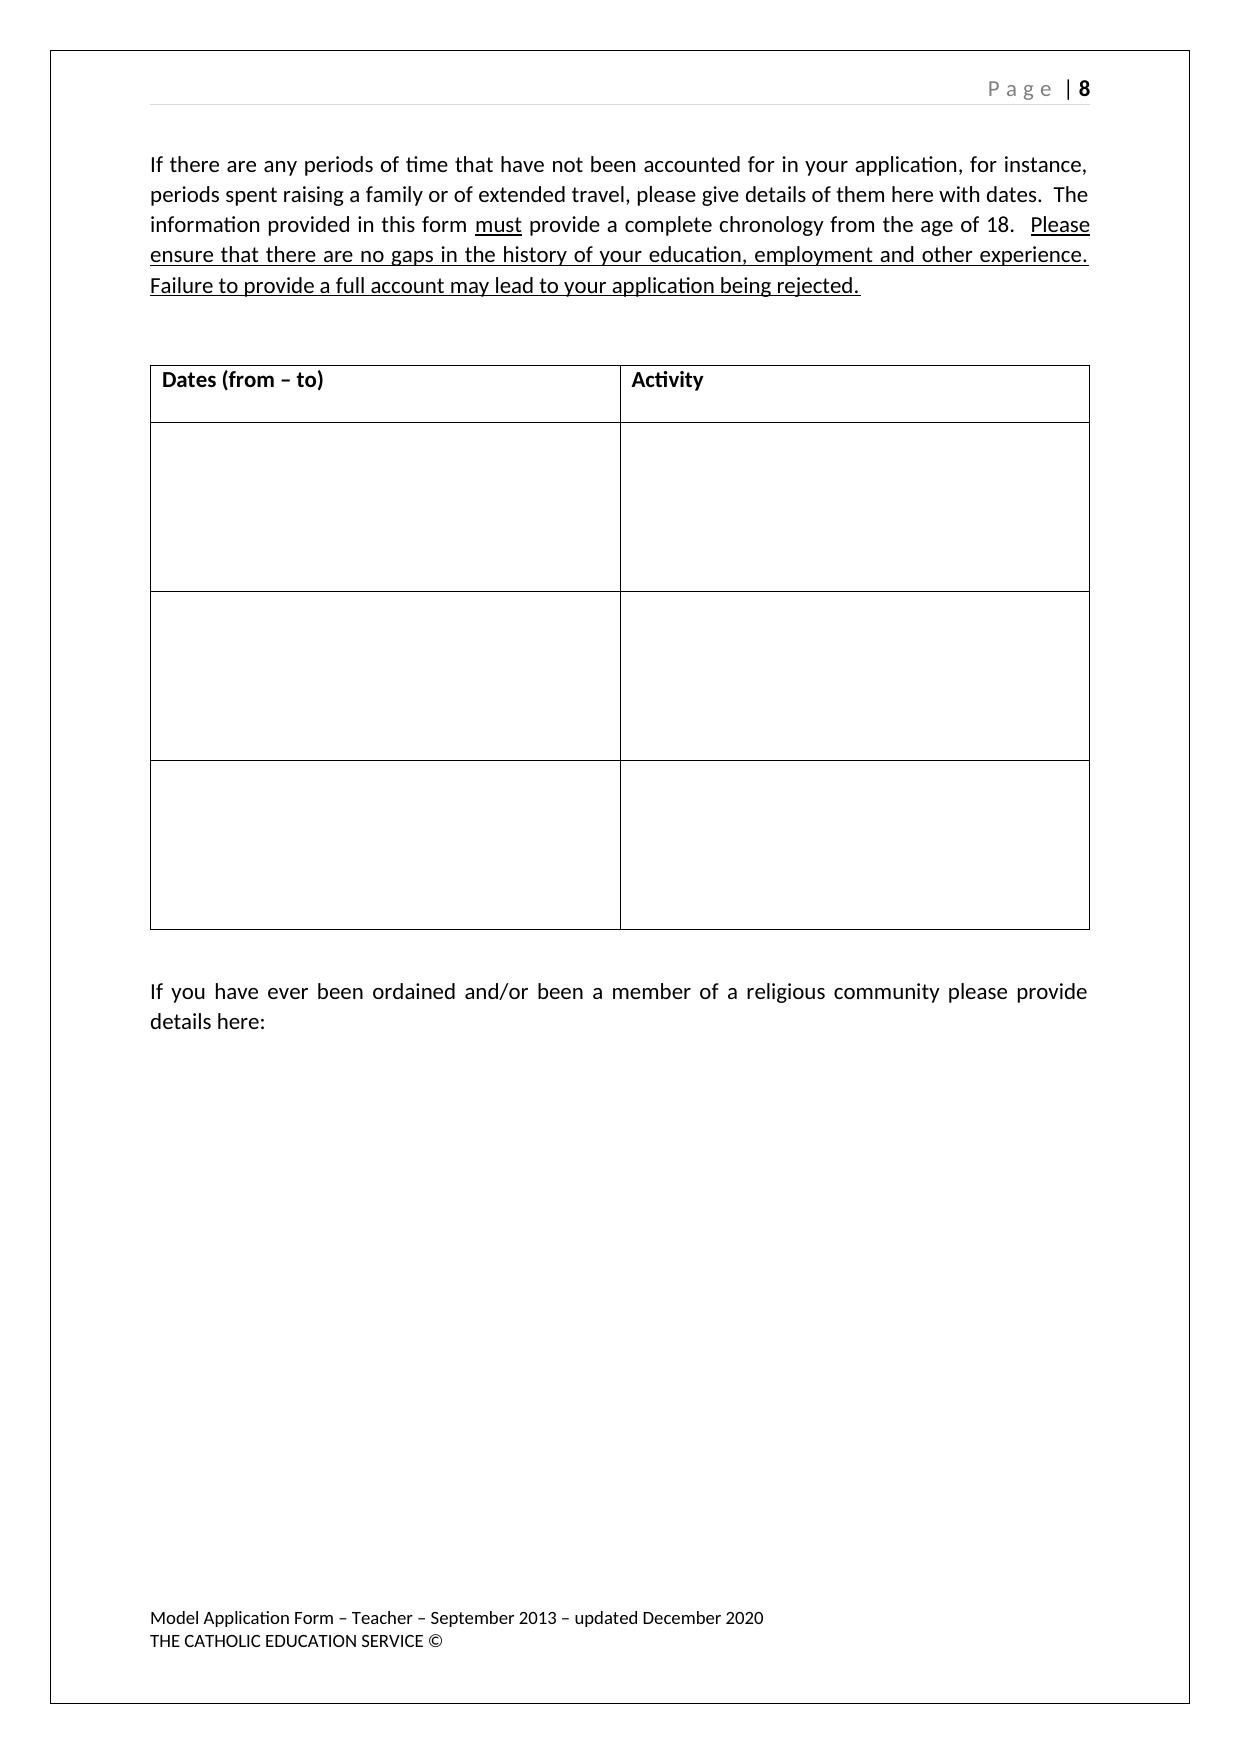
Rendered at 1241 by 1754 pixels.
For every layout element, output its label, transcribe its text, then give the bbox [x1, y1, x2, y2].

table_cell [151, 423, 620, 591]
text If there are any periods of time that have not been accounted for in your application, for instance, periods spent raising a family or of extended travel, please give details of them here with dates. The information provided in this form must provide a complete chronology from the age of 18. Please ensure that there are no gaps in the history of your education, employment and other experience. Failure to provide a full account may lead to your application being rejected. [150, 150, 1090, 299]
text If you have ever been ordained and/or been a member of a religious community please provide details here: [150, 977, 1090, 1035]
table_cell [621, 592, 1089, 760]
table_header Activity [621, 366, 1089, 422]
table_cell [151, 592, 620, 760]
table_cell [621, 423, 1089, 591]
table_cell [151, 761, 620, 929]
table_header Dates (from – to) [151, 366, 620, 422]
table_cell [621, 761, 1089, 929]
